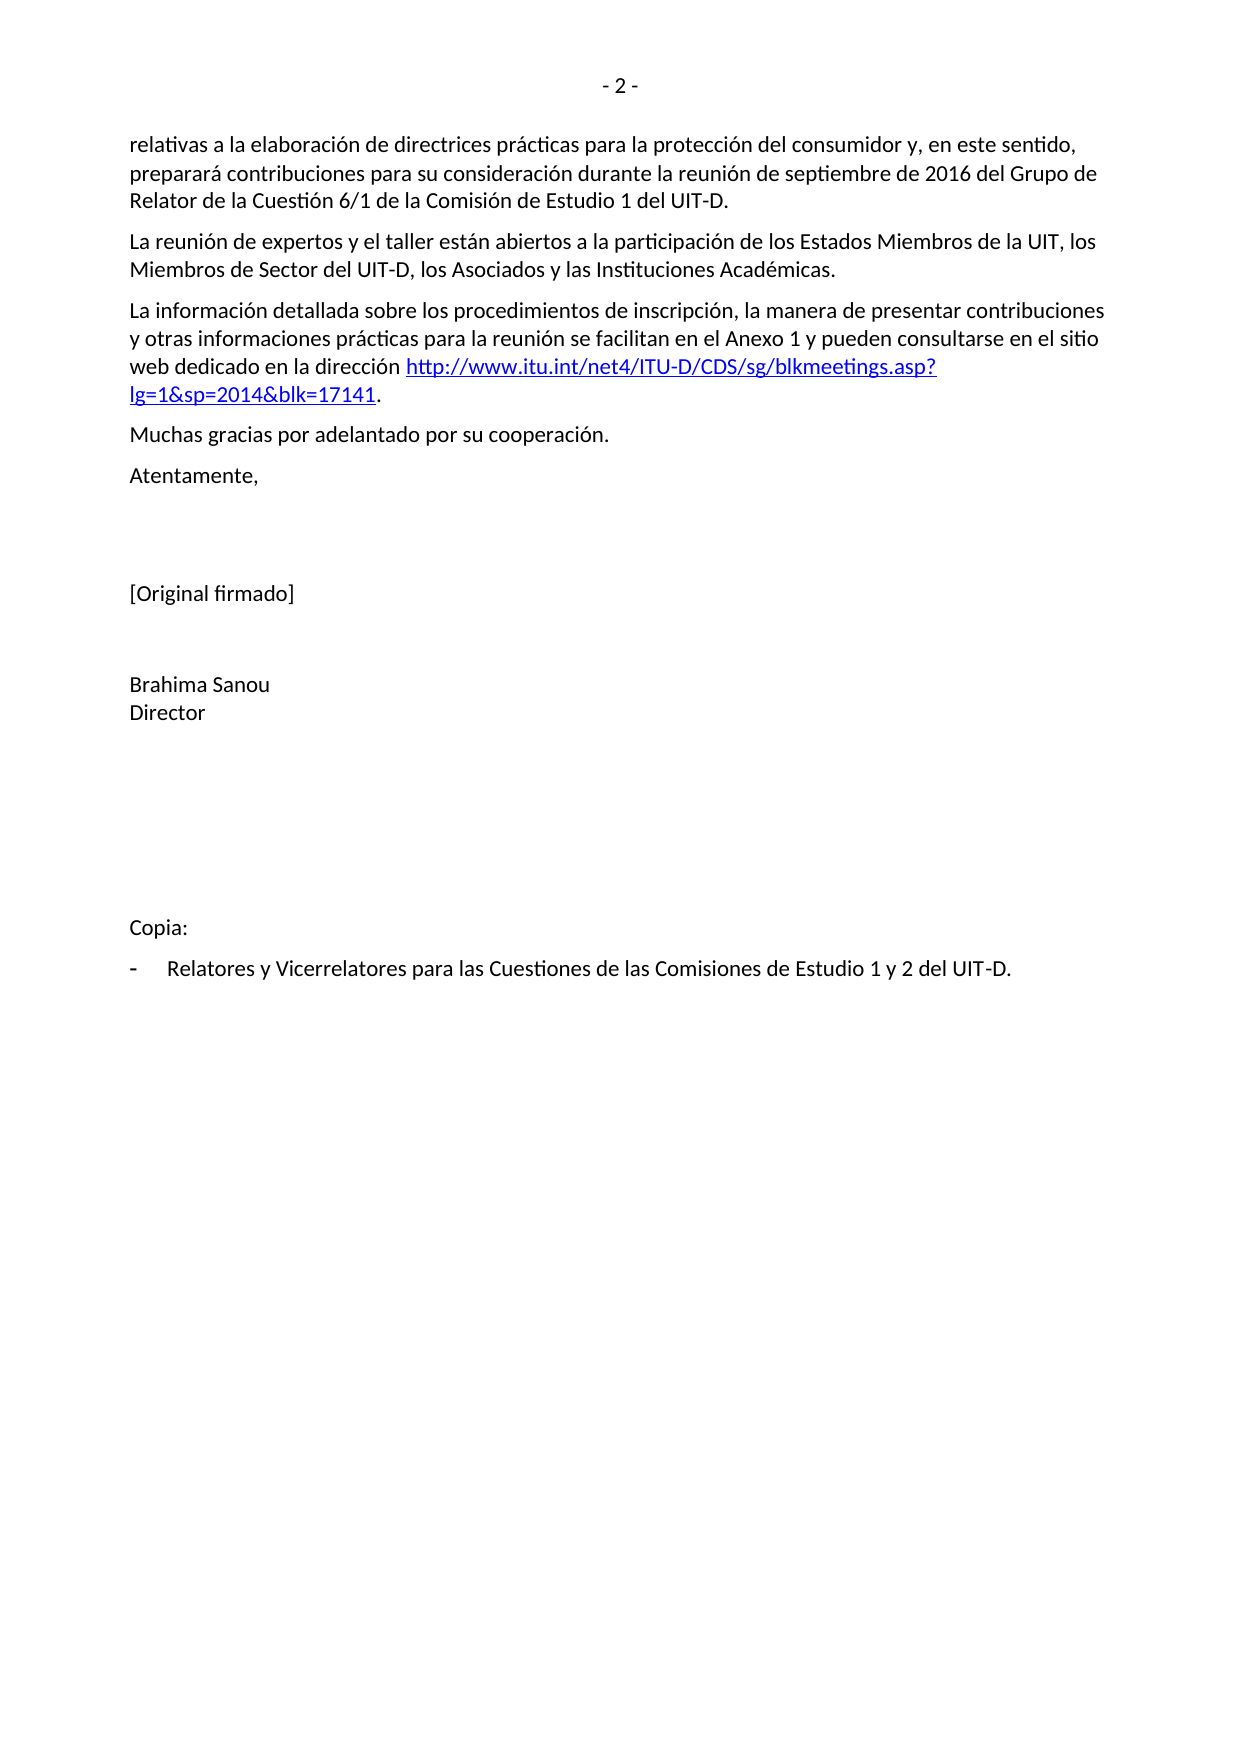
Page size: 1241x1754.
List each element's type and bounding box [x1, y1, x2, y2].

table_cell [118, 118, 1122, 1022]
